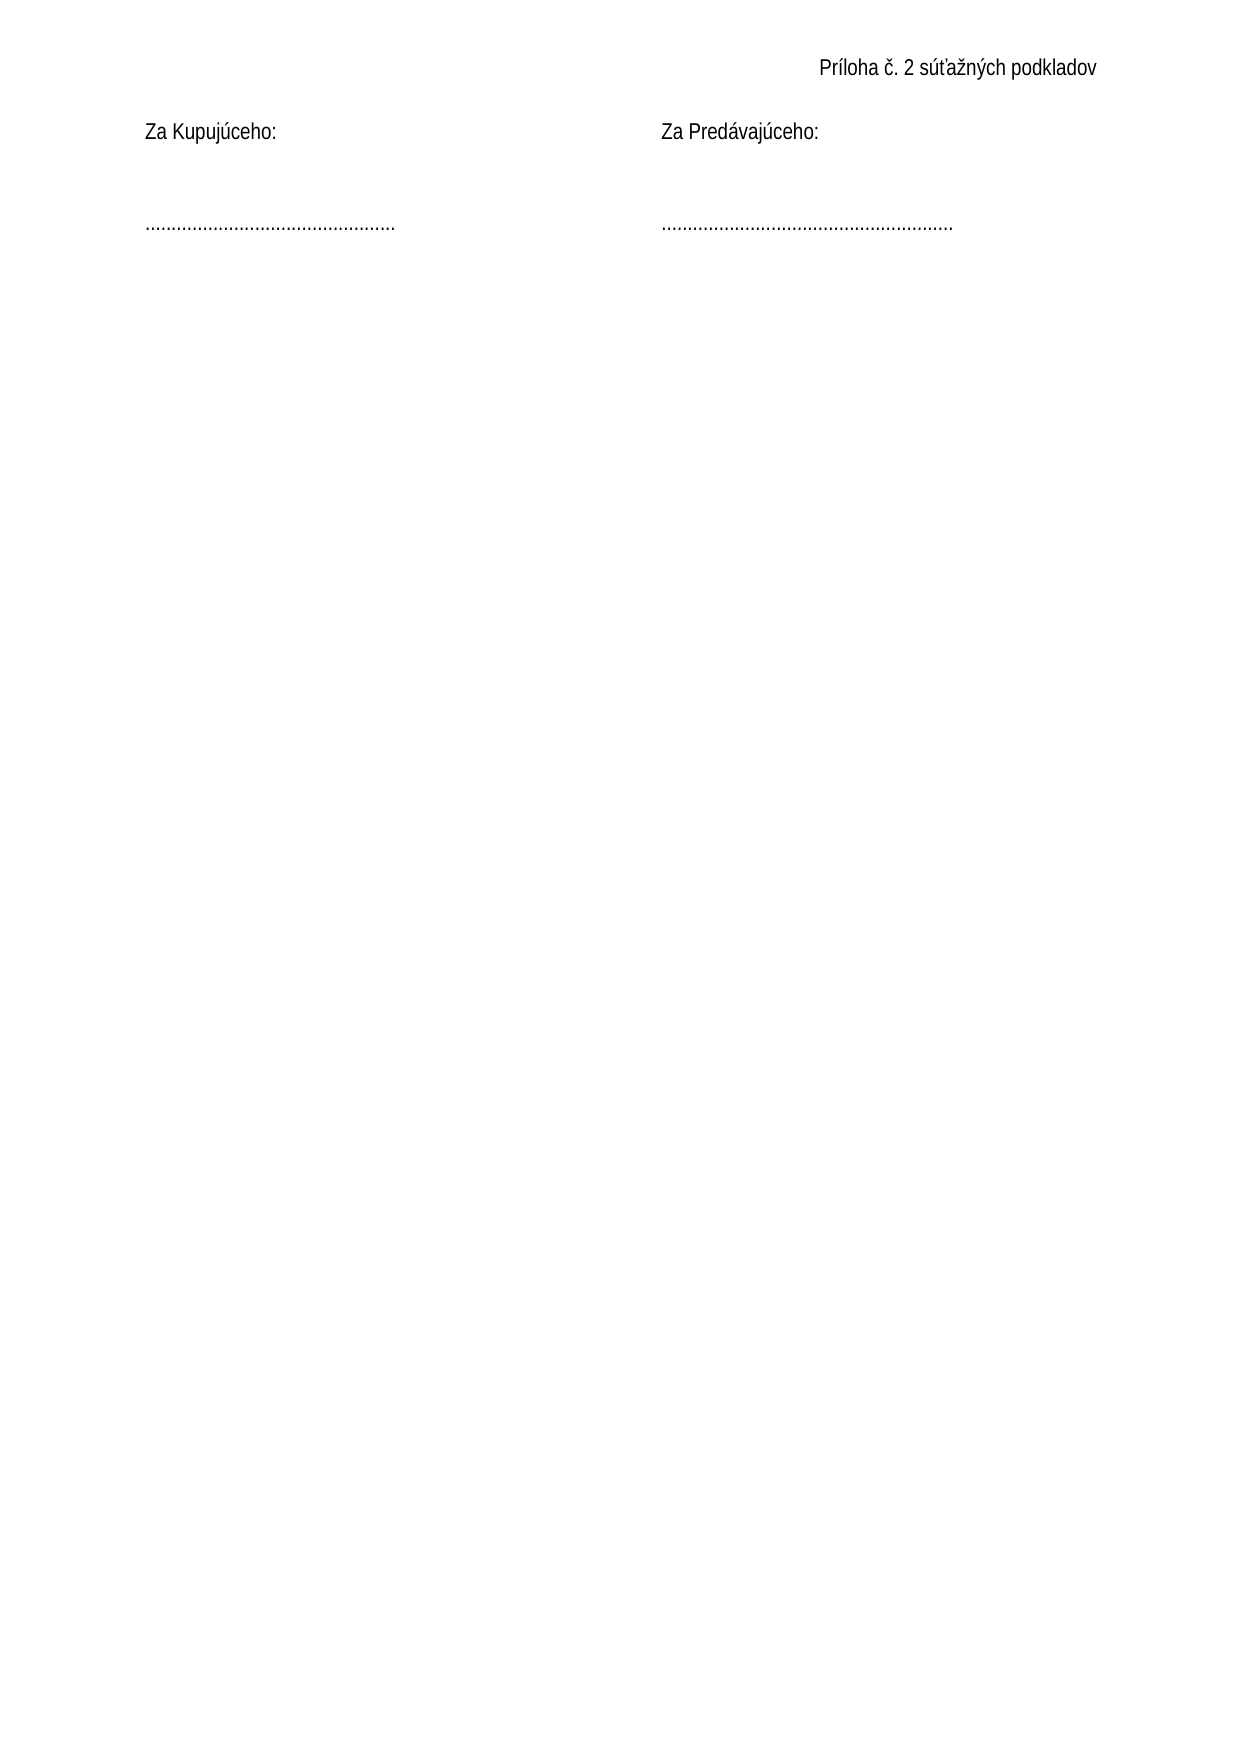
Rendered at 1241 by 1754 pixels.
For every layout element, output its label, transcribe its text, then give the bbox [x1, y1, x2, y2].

text ................................................ ........................................................ [145, 208, 1097, 235]
text Za Kupujúceho: Za Predávajúceho: [145, 118, 1097, 144]
